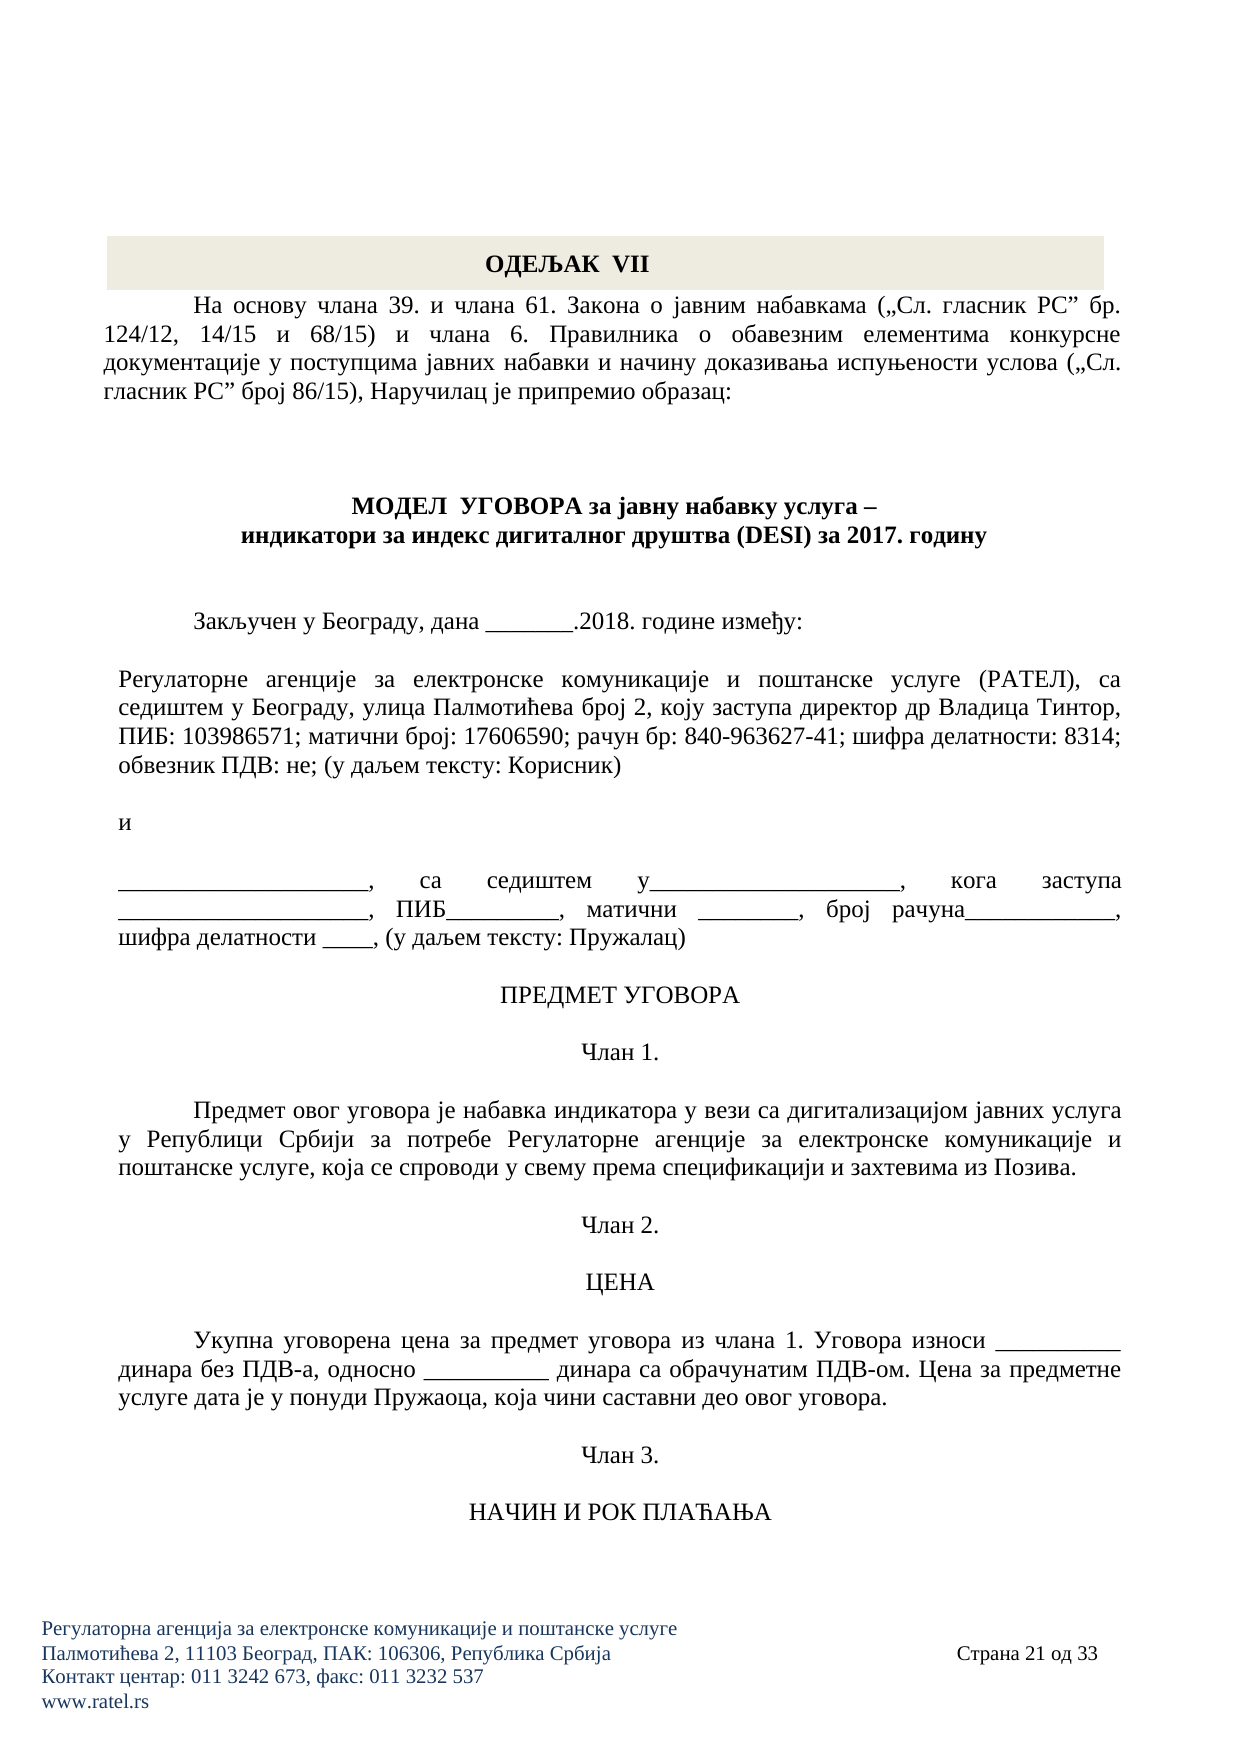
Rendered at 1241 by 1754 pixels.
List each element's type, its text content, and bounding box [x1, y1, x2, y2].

text ____________________, са седиштем у____________________, кога заступа ____________________, ПИБ_________, матични ________, број рачуна____________, шифра делатности ____, (у даљем тексту: Пружалац) [118, 865, 1122, 951]
text Члан 1. [118, 1037, 1122, 1066]
text Предмет овог уговора је набавка индикатора у вези са дигитализацијом јавних услуга у Републици Србији за потребе Регулаторне агенције за електронске комуникације и поштанске услуге, која се спроводи у свему према спецификацији и захтевима из Позива. [118, 1095, 1122, 1181]
text Члан 3. [118, 1440, 1122, 1469]
text МОДЕЛ УГОВОРА за јавну набавку услуга – [118, 491, 1109, 520]
text ПРЕДМЕТ УГОВОРА [118, 980, 1122, 1009]
table_header ОДЕЉАК VII [107, 236, 1104, 290]
text индикатори за индекс дигиталног друштва (DESI) за 2017. годину [118, 520, 1109, 549]
text НАЧИН И РОК ПЛАЋАЊА [118, 1497, 1122, 1526]
text На основу члана 39. и члана 61. Закона о јавним набавкама („Сл. гласник РС” бр. 124/12, 14/15 и 68/15) и члана 6. Правилника о обавезним елементима конкурсне документације у поступцима јавних набавки и начину доказивања испуњености услова („Сл. гласник РС” број 86/15), Наручилац је припремио образац: [103, 290, 1122, 405]
text Укупна уговорена цена за предмет уговора из члана 1. Уговора износи __________ динара без ПДВ-а, односно __________ динара са обрачунатим ПДВ-ом. Цена за предметне услуге дата је у понуди Пружаоца, која чини саставни део овог уговора. [118, 1325, 1122, 1411]
text Закључен у Београду, дана _______.2018. године између: [118, 606, 1122, 635]
text ЦЕНА [118, 1267, 1122, 1296]
text Члан 2. [118, 1210, 1122, 1239]
text Реrулаторне агенције за електронске комуникације и поштанске услуге (РАТЕЛ), са седиштем у Београду, улица Палмотићева број 2, коју заступа директор др Владица Тинтор, ПИБ: 103986571; матични број: 17606590; рачун бр: 840-963627-41; шифра делатности: 8314; обвезник ПДВ: не; (у даљем тексту: Корисник) [118, 664, 1122, 779]
text и [118, 807, 1122, 836]
